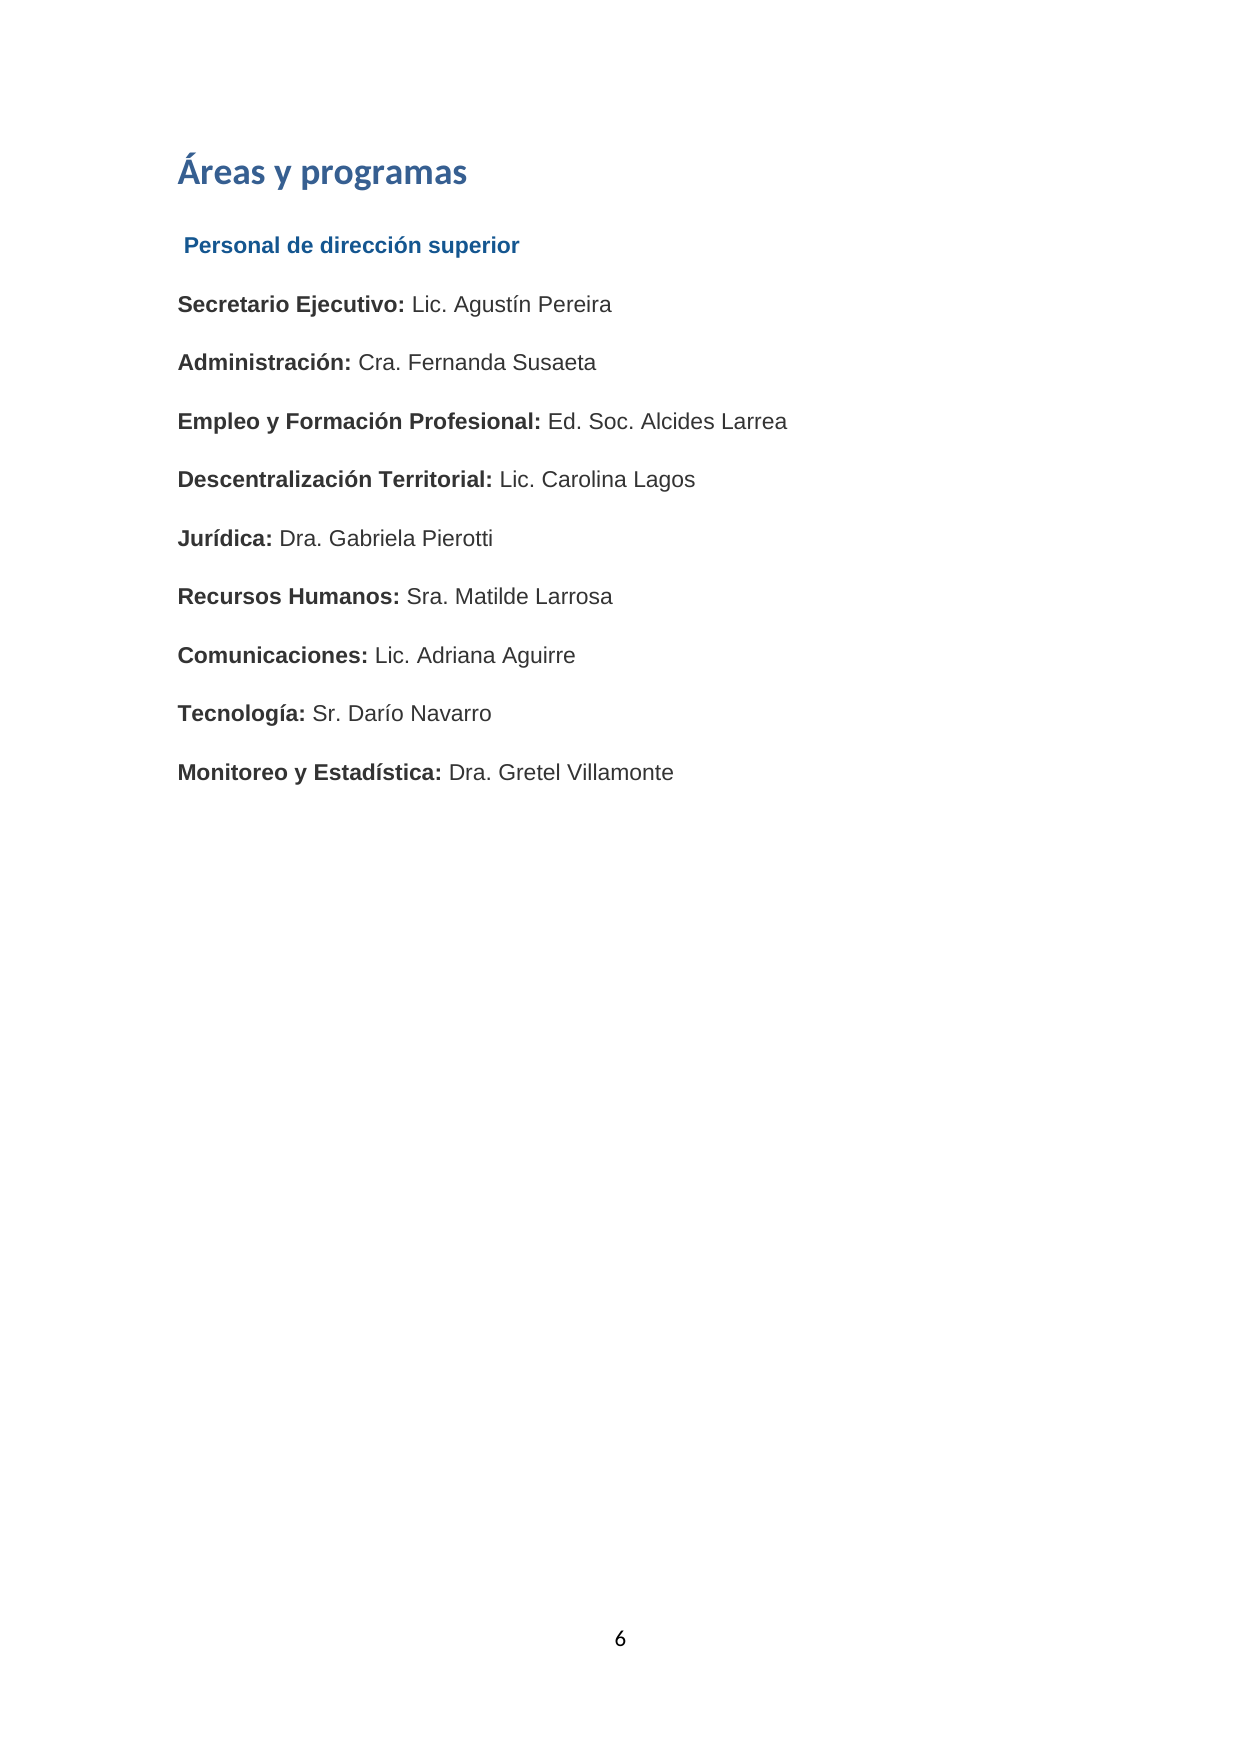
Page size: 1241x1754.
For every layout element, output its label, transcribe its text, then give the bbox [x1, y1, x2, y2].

text Administración: Cra. Fernanda Susaeta [177, 346, 1063, 376]
text Personal de dirección superior Secretario Ejecutivo: Lic. Agustín Pereira [177, 229, 1063, 317]
text Monitoreo y Estadística: Dra. Gretel Villamonte [177, 756, 1063, 785]
text Áreas y programas [177, 148, 1063, 193]
text Comunicaciones: Lic. Adriana Aguirre [177, 639, 1063, 668]
text Descentralización Territorial: Lic. Carolina Lagos [177, 463, 1063, 493]
text Jurídica: Dra. Gabriela Pierotti [177, 522, 1063, 551]
text Recursos Humanos: Sra. Matilde Larrosa [177, 580, 1063, 609]
text Empleo y Formación Profesional: Ed. Soc. Alcides Larrea [177, 405, 1063, 434]
text Tecnología: Sr. Darío Navarro [177, 697, 1063, 726]
